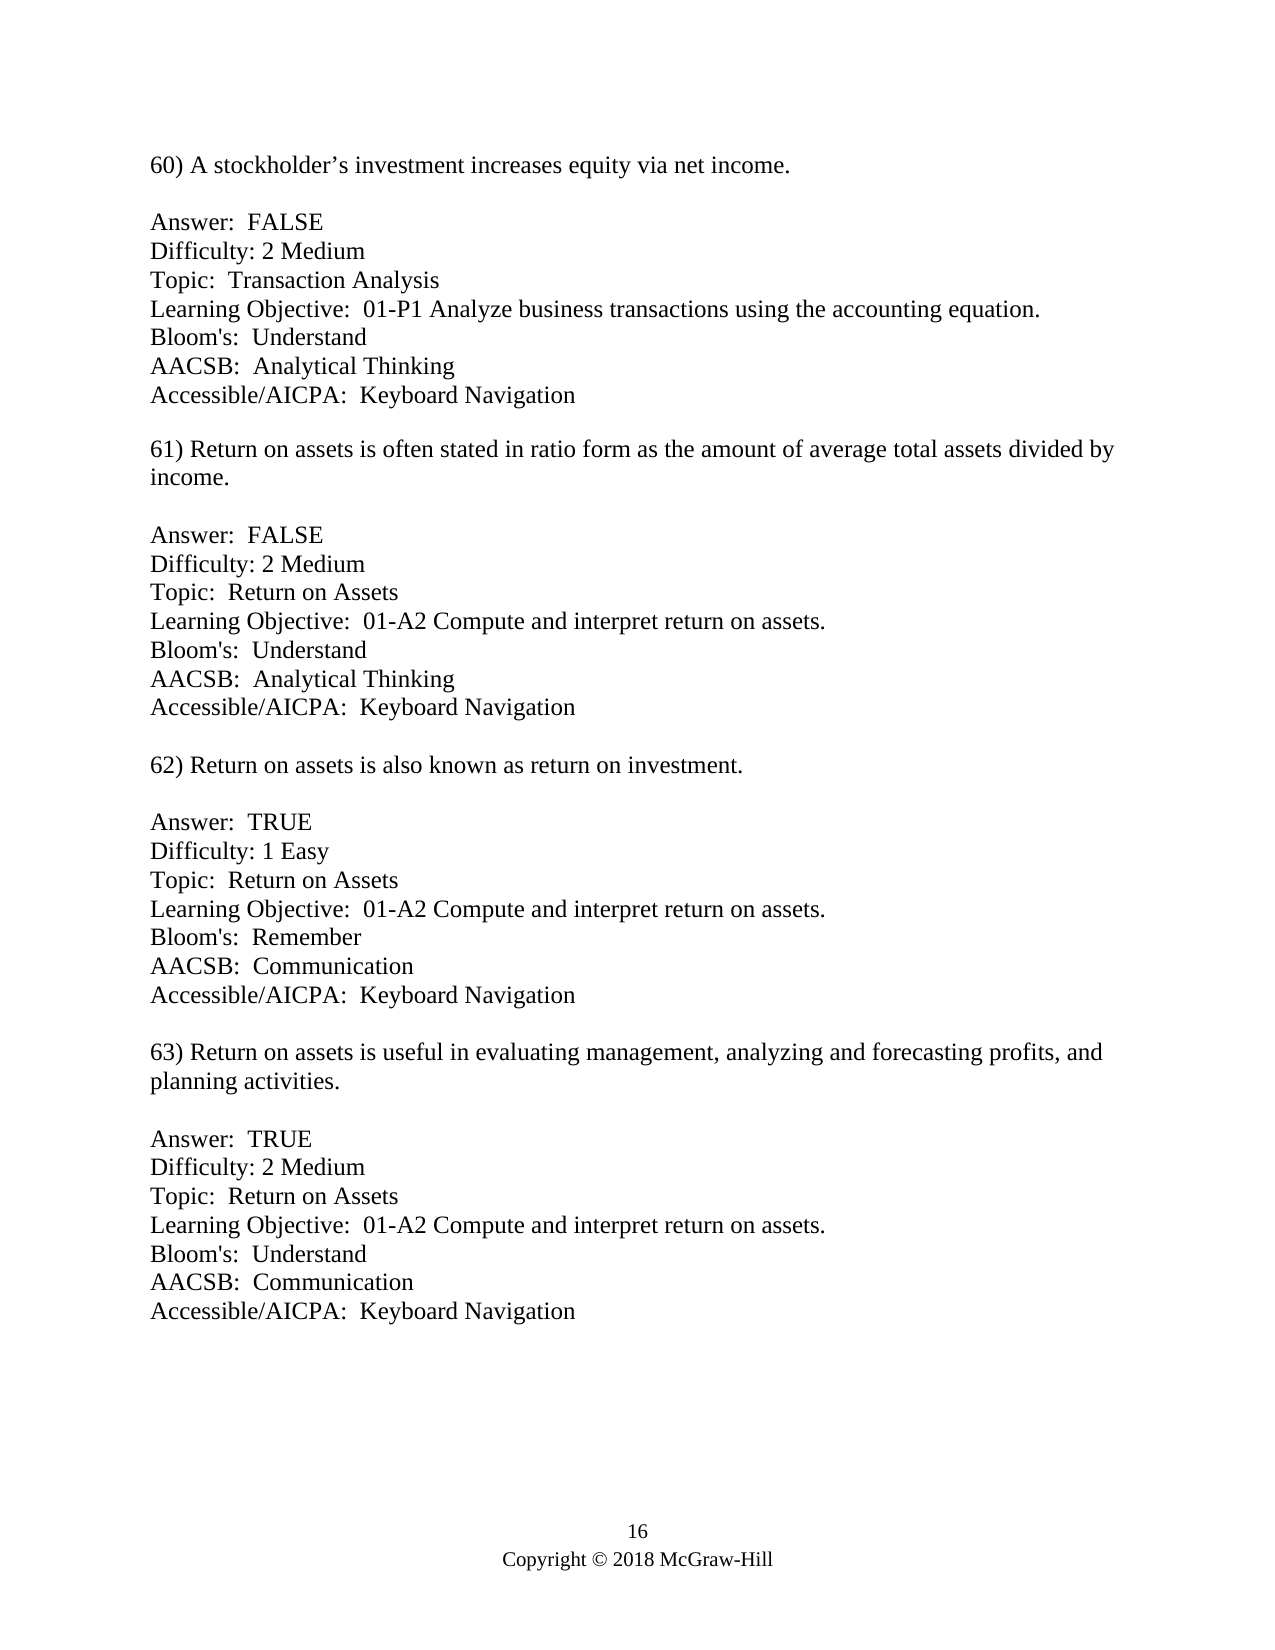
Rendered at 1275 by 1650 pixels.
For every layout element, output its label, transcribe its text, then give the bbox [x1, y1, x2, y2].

text Accessible/AICPA: Keyboard Navigation [150, 1296, 1125, 1325]
text Topic: Return on Assets [150, 865, 1125, 894]
text Accessible/AICPA: Keyboard Navigation [150, 692, 1125, 721]
text 62) Return on assets is also known as return on investment. [150, 750, 1125, 779]
text 61) Return on assets is often stated in ratio form as the amount of average total assets divided by income. [150, 434, 1125, 491]
text Difficulty: 2 Medium [150, 1152, 1125, 1181]
text Bloom's: Understand [150, 635, 1125, 664]
text 63) Return on assets is useful in evaluating management, analyzing and forecasting profits, and planning activities. [150, 1037, 1125, 1095]
text AACSB: Analytical Thinking [150, 664, 1125, 692]
text Bloom's: Understand [150, 1239, 1125, 1267]
text Learning Objective: 01-A2 Compute and interpret return on assets. [150, 894, 1125, 922]
text Answer: TRUE [150, 807, 1125, 836]
text Topic: Return on Assets [150, 1181, 1125, 1210]
text Difficulty: 1 Easy [150, 836, 1125, 865]
text 60) A stockholder’s investment increases equity via net income. [150, 150, 1125, 179]
text AACSB: Analytical Thinking [150, 351, 1125, 380]
text AACSB: Communication [150, 1267, 1125, 1296]
text Topic: Return on Assets [150, 577, 1125, 606]
text AACSB: Communication [150, 951, 1125, 980]
text Bloom's: Remember [150, 922, 1125, 951]
text Answer: TRUE [150, 1124, 1125, 1152]
text Answer: FALSE [150, 520, 1125, 549]
text Topic: Transaction Analysis [150, 265, 1125, 294]
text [150, 294, 1125, 322]
text Difficulty: 2 Medium [150, 549, 1125, 577]
text Answer: FALSE [150, 207, 1125, 236]
text Bloom's: Understand [150, 322, 1125, 351]
text Accessible/AICPA: Keyboard Navigation [150, 380, 1125, 409]
text Accessible/AICPA: Keyboard Navigation [150, 980, 1125, 1009]
text Learning Objective: 01-A2 Compute and interpret return on assets. [150, 606, 1125, 635]
text Learning Objective: 01-A2 Compute and interpret return on assets. [150, 1210, 1125, 1239]
text Difficulty: 2 Medium [150, 236, 1125, 265]
